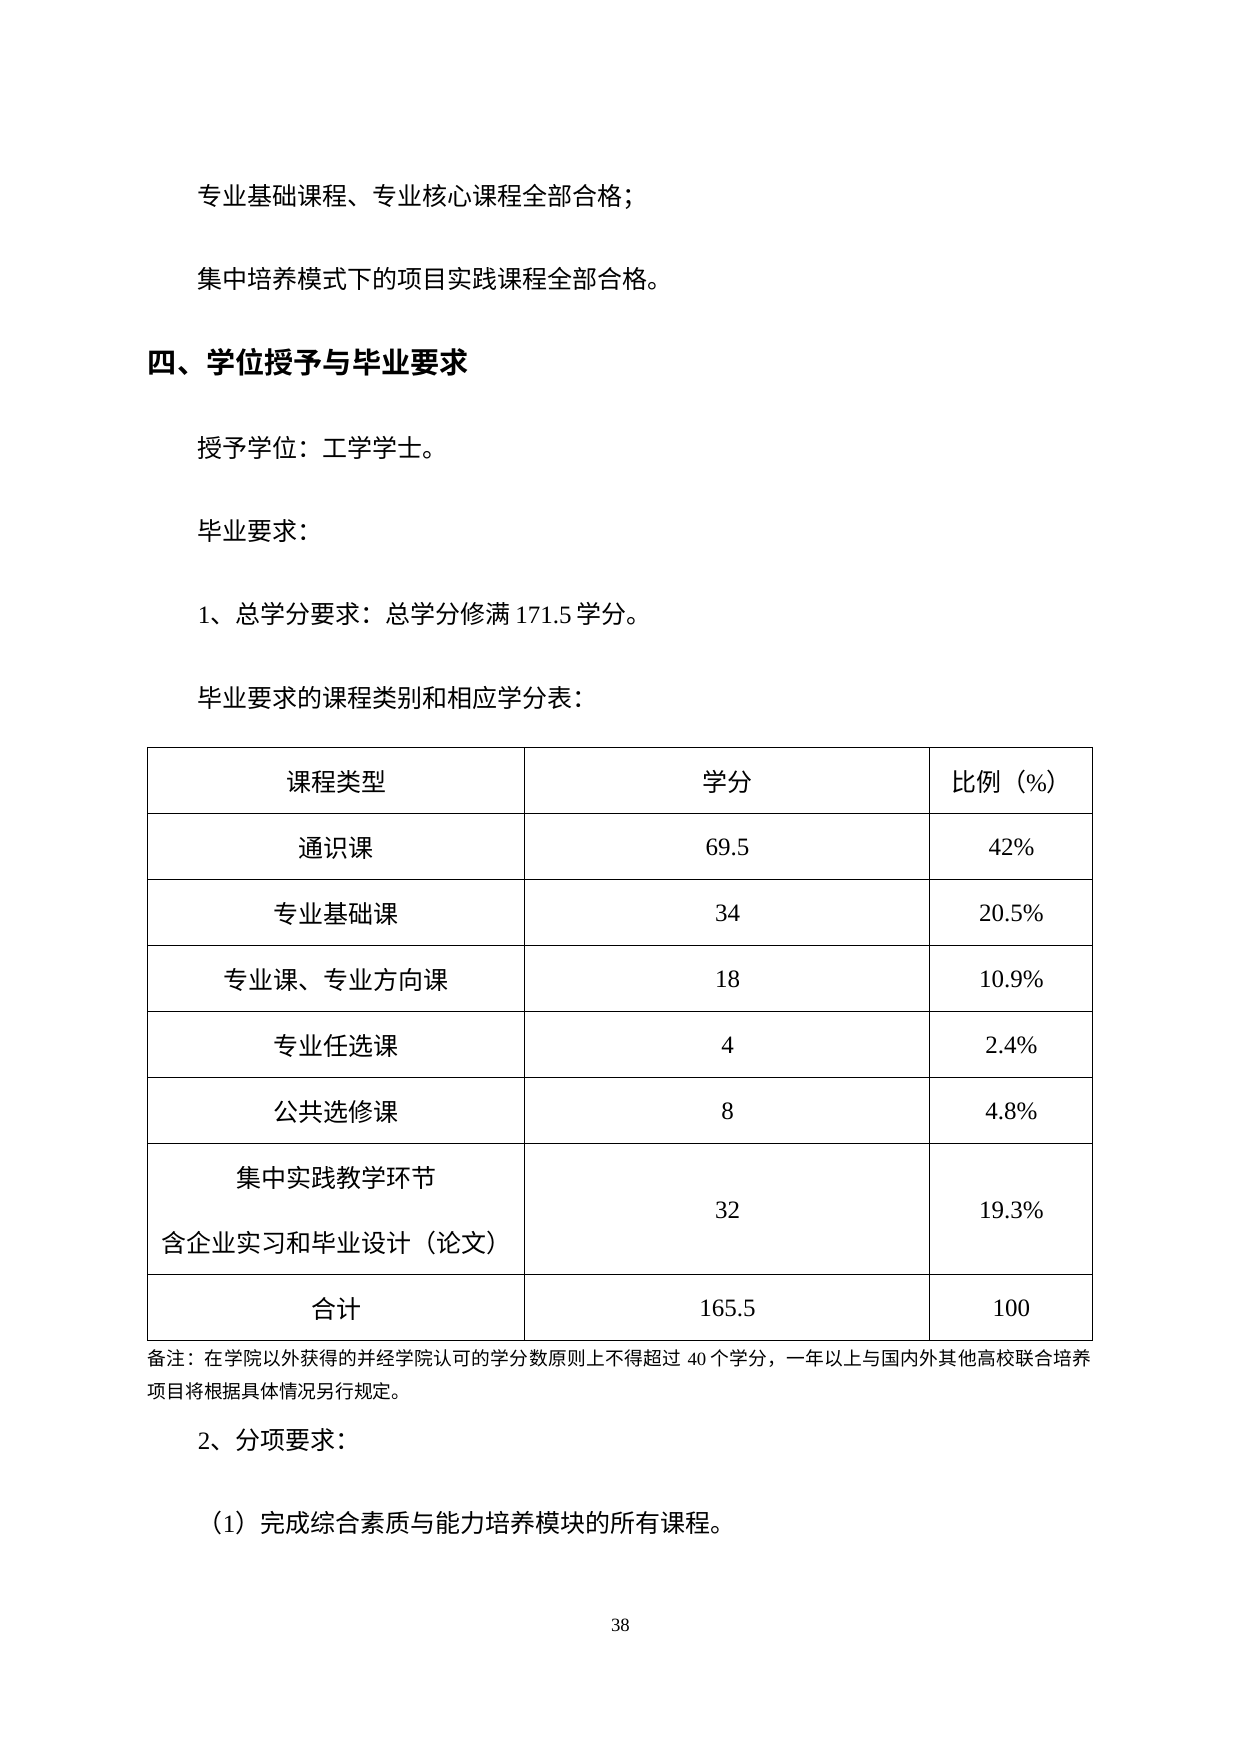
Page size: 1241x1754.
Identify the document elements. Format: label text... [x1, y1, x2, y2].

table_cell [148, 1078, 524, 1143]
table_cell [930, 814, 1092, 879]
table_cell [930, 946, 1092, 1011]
text 2、分项要求： [148, 1406, 1092, 1471]
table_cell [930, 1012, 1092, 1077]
text 备注：在学院以外获得的并经学院认可的学分数原则上不得超过40个学分，一年以上与国内外其他高校联合培养项目将根据具体情况另行规定。 [148, 1341, 1092, 1406]
text 专业基础课程、专业核心课程全部合格； [148, 162, 1092, 227]
text 集中培养模式下的项目实践课程全部合格。 [148, 245, 1092, 310]
text （1）完成综合素质与能力培养模块的所有课程。 [148, 1489, 1092, 1554]
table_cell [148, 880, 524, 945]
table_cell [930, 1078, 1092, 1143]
text 四、学位授予与毕业要求 [148, 328, 1092, 393]
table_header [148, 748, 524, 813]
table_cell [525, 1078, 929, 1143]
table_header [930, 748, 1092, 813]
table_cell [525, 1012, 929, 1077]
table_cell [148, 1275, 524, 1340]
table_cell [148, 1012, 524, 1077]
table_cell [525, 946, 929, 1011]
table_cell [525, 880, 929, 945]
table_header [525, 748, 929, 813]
text 毕业要求的课程类别和相应学分表： [148, 664, 1092, 729]
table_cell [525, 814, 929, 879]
text 授予学位：工学学士。 [148, 414, 1092, 479]
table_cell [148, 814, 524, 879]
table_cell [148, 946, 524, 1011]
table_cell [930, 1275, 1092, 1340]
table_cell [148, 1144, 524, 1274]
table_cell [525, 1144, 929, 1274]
text 1、总学分要求：总学分修满171.5学分。 [148, 581, 1092, 646]
text 毕业要求： [148, 497, 1092, 562]
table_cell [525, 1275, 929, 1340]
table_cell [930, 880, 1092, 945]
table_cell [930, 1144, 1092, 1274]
